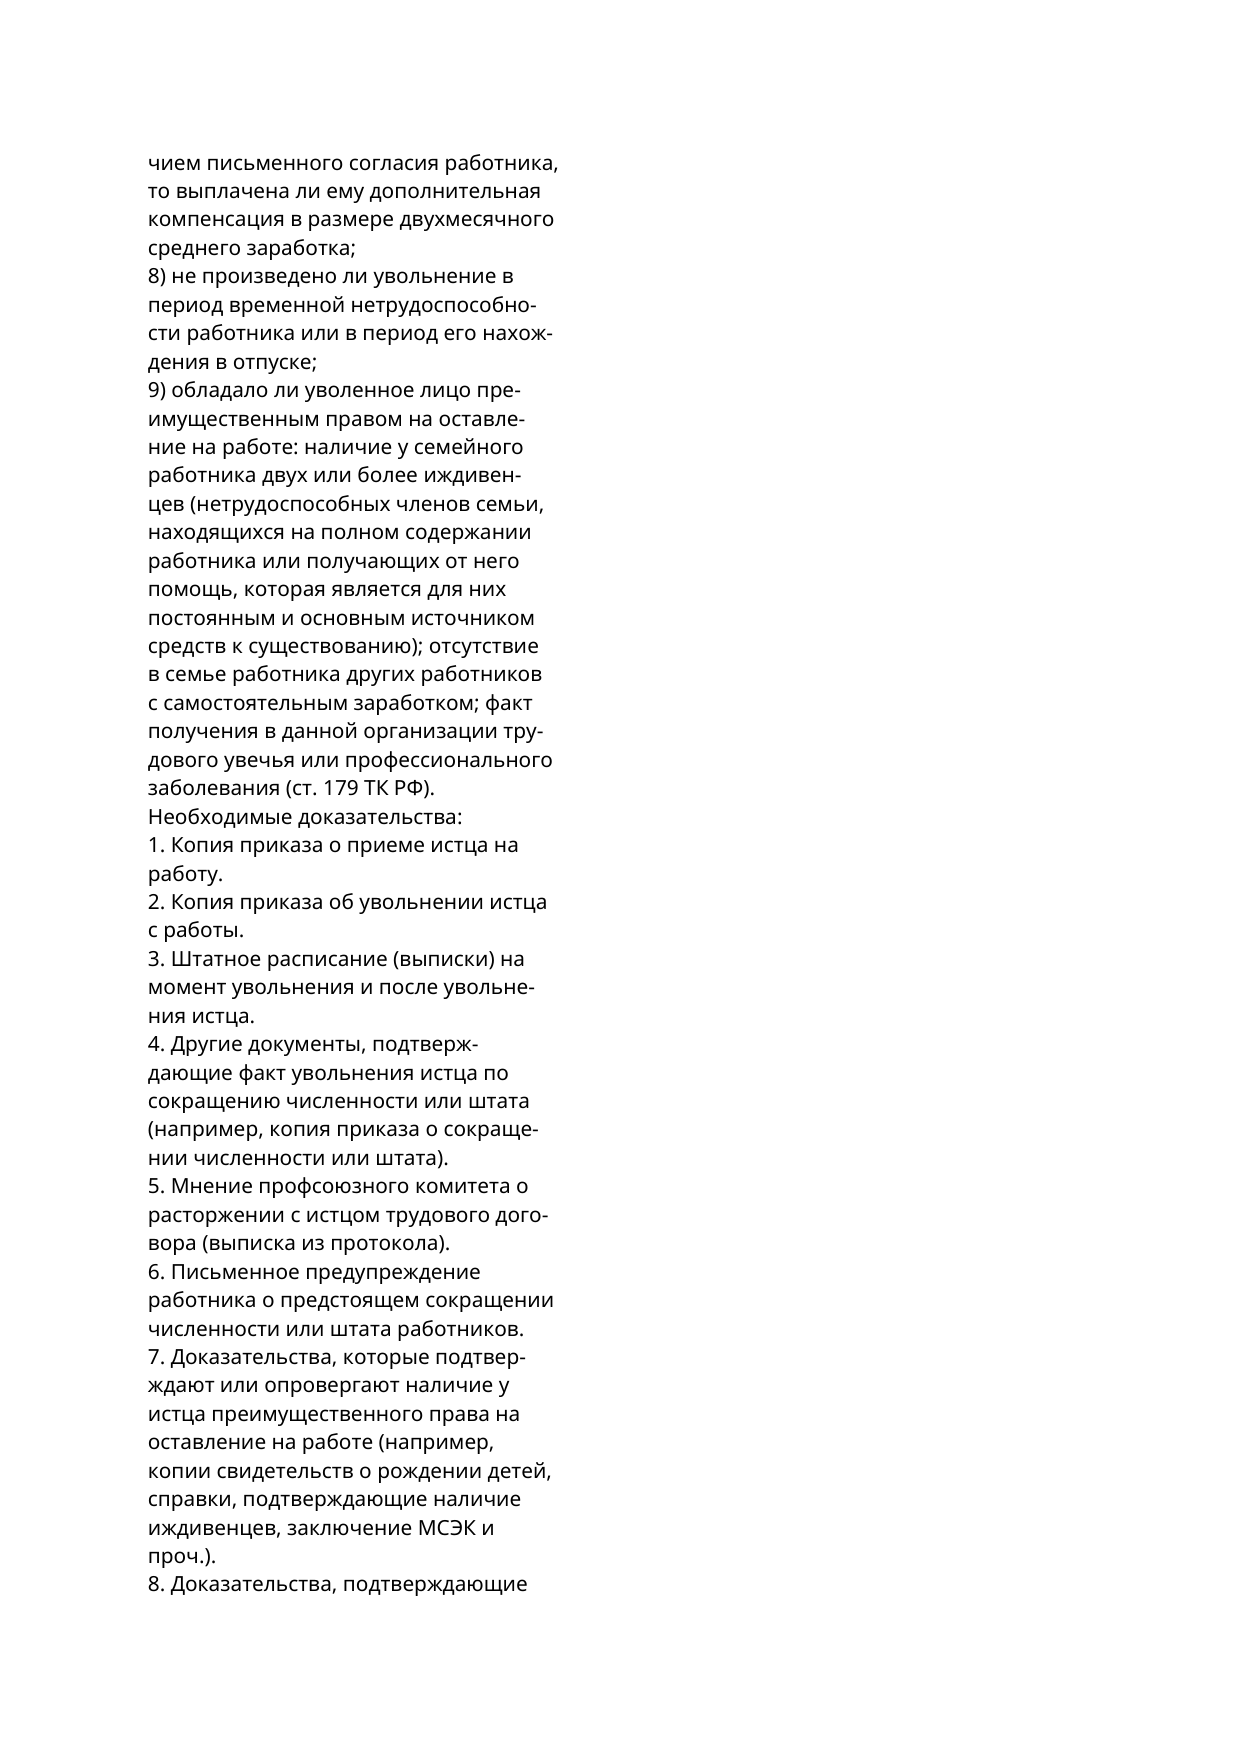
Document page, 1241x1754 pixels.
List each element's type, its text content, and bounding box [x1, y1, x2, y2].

text проч.). [148, 1541, 1152, 1569]
text вора (выписка из протокола). [148, 1228, 1152, 1257]
text расторжении с истцом трудового дого- [148, 1200, 1152, 1228]
text дового увечья или профессионального [148, 745, 1152, 773]
text (например, копия приказа о сокраще- [148, 1114, 1152, 1143]
text компенсация в размере двухмесячного [148, 204, 1152, 233]
text работника о предстоящем сокращении [148, 1285, 1152, 1314]
text 3. Штатное расписание (выписки) на [148, 944, 1152, 972]
text работу. [148, 859, 1152, 887]
text то выплачена ли ему дополнительная [148, 176, 1152, 204]
text 1. Копия приказа о приеме истца на [148, 830, 1152, 859]
text сокращению численности или штата [148, 1086, 1152, 1114]
text сти работника или в период его нахож- [148, 318, 1152, 347]
text помощь, которая является для них [148, 574, 1152, 603]
text дения в отпуске; [148, 347, 1152, 375]
text находящихся на полном содержании [148, 517, 1152, 546]
text ние на работе: наличие у семейного [148, 432, 1152, 461]
text 8) не произведено ли увольнение в [148, 261, 1152, 290]
text истца преимущественного права на [148, 1399, 1152, 1427]
text среднего заработка; [148, 233, 1152, 261]
text постоянным и основным источником [148, 603, 1152, 631]
text период временной нетрудоспособно- [148, 290, 1152, 318]
text копии свидетельств о рождении детей, [148, 1456, 1152, 1484]
text работника двух или более иждивен- [148, 461, 1152, 489]
text работника или получающих от него [148, 546, 1152, 574]
text Необходимые доказательства: [148, 802, 1152, 830]
text с работы. [148, 916, 1152, 944]
text нии численности или штата). [148, 1143, 1152, 1171]
text численности или штата работников. [148, 1314, 1152, 1342]
text 4. Другие документы, подтверж- [148, 1029, 1152, 1058]
text заболевания (ст. 179 ТК РФ). [148, 773, 1152, 802]
text иждивенцев, заключение МСЭК и [148, 1513, 1152, 1541]
text 8. Доказательства, подтверждающие [148, 1569, 1152, 1598]
text ния истца. [148, 1001, 1152, 1029]
text имущественным правом на оставле- [148, 404, 1152, 432]
text 2. Копия приказа об увольнении истца [148, 887, 1152, 916]
text 6. Письменное предупреждение [148, 1257, 1152, 1285]
text в семье работника других работников [148, 659, 1152, 688]
text получения в данной организации тру- [148, 716, 1152, 745]
text ждают или опровергают наличие у [148, 1371, 1152, 1399]
text средств к существованию); отсутствие [148, 631, 1152, 659]
text момент увольнения и после увольне- [148, 972, 1152, 1001]
text 5. Мнение профсоюзного комитета о [148, 1171, 1152, 1200]
text оставление на работе (например, [148, 1427, 1152, 1456]
text с самостоятельным заработком; факт [148, 688, 1152, 716]
text 9) обладало ли уволенное лицо пре- [148, 375, 1152, 404]
text чием письменного согласия работника, [148, 148, 1152, 176]
text справки, подтверждающие наличие [148, 1484, 1152, 1513]
text дающие факт увольнения истца по [148, 1058, 1152, 1086]
text 7. Доказательства, которые подтвер- [148, 1342, 1152, 1371]
text цев (нетрудоспособных членов семьи, [148, 489, 1152, 517]
